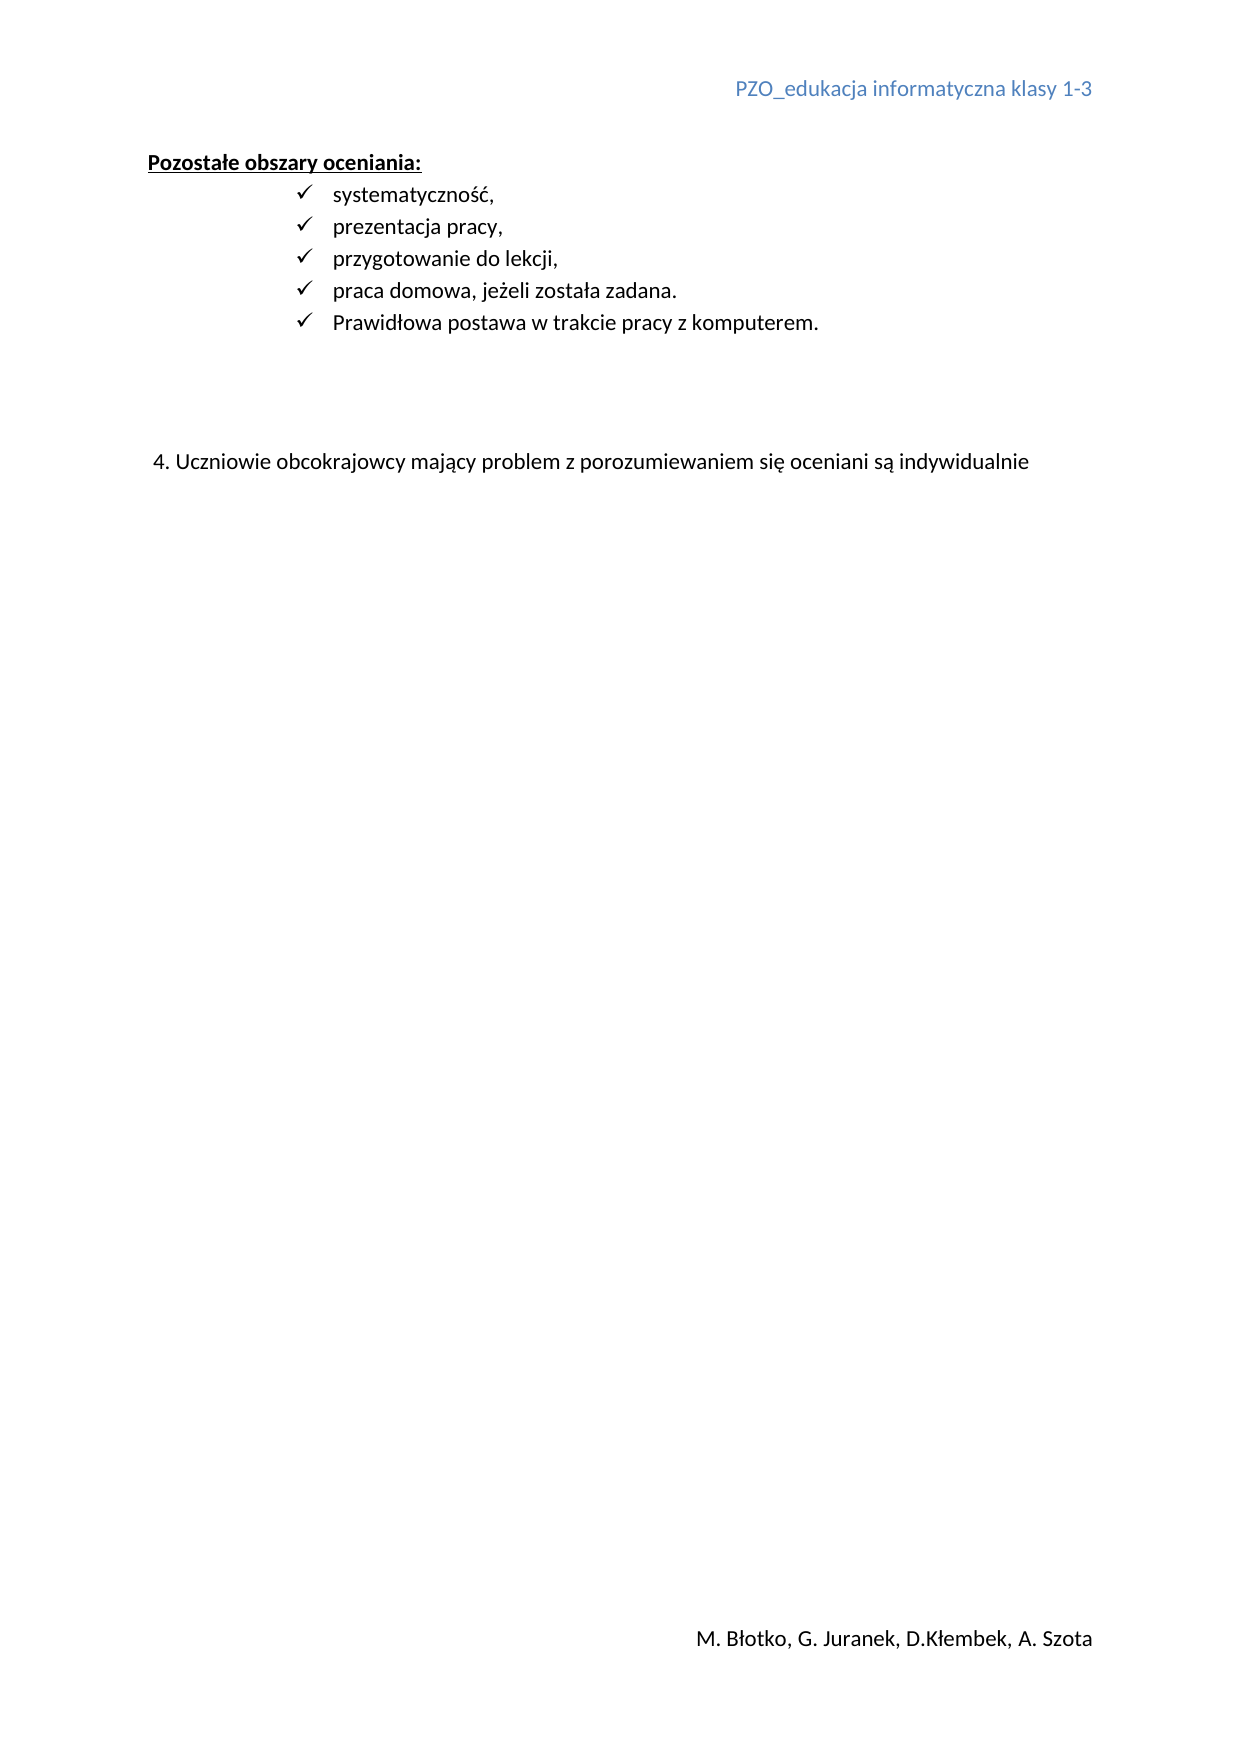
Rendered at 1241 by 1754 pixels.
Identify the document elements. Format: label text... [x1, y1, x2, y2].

list przygotowanie do lekcji, [295, 244, 1093, 272]
list Prawidłowa postawa w trakcie pracy z komputerem. [295, 308, 1093, 369]
list Pozostałe obszary oceniania: [148, 148, 1093, 176]
list systematyczność, [295, 180, 1093, 208]
list prezentacja pracy, [295, 212, 1093, 240]
list praca domowa, jeżeli została zadana. [295, 276, 1093, 304]
text 4. Uczniowie obcokrajowcy mający problem z porozumiewaniem się oceniani są indywidualnie [148, 447, 1093, 475]
